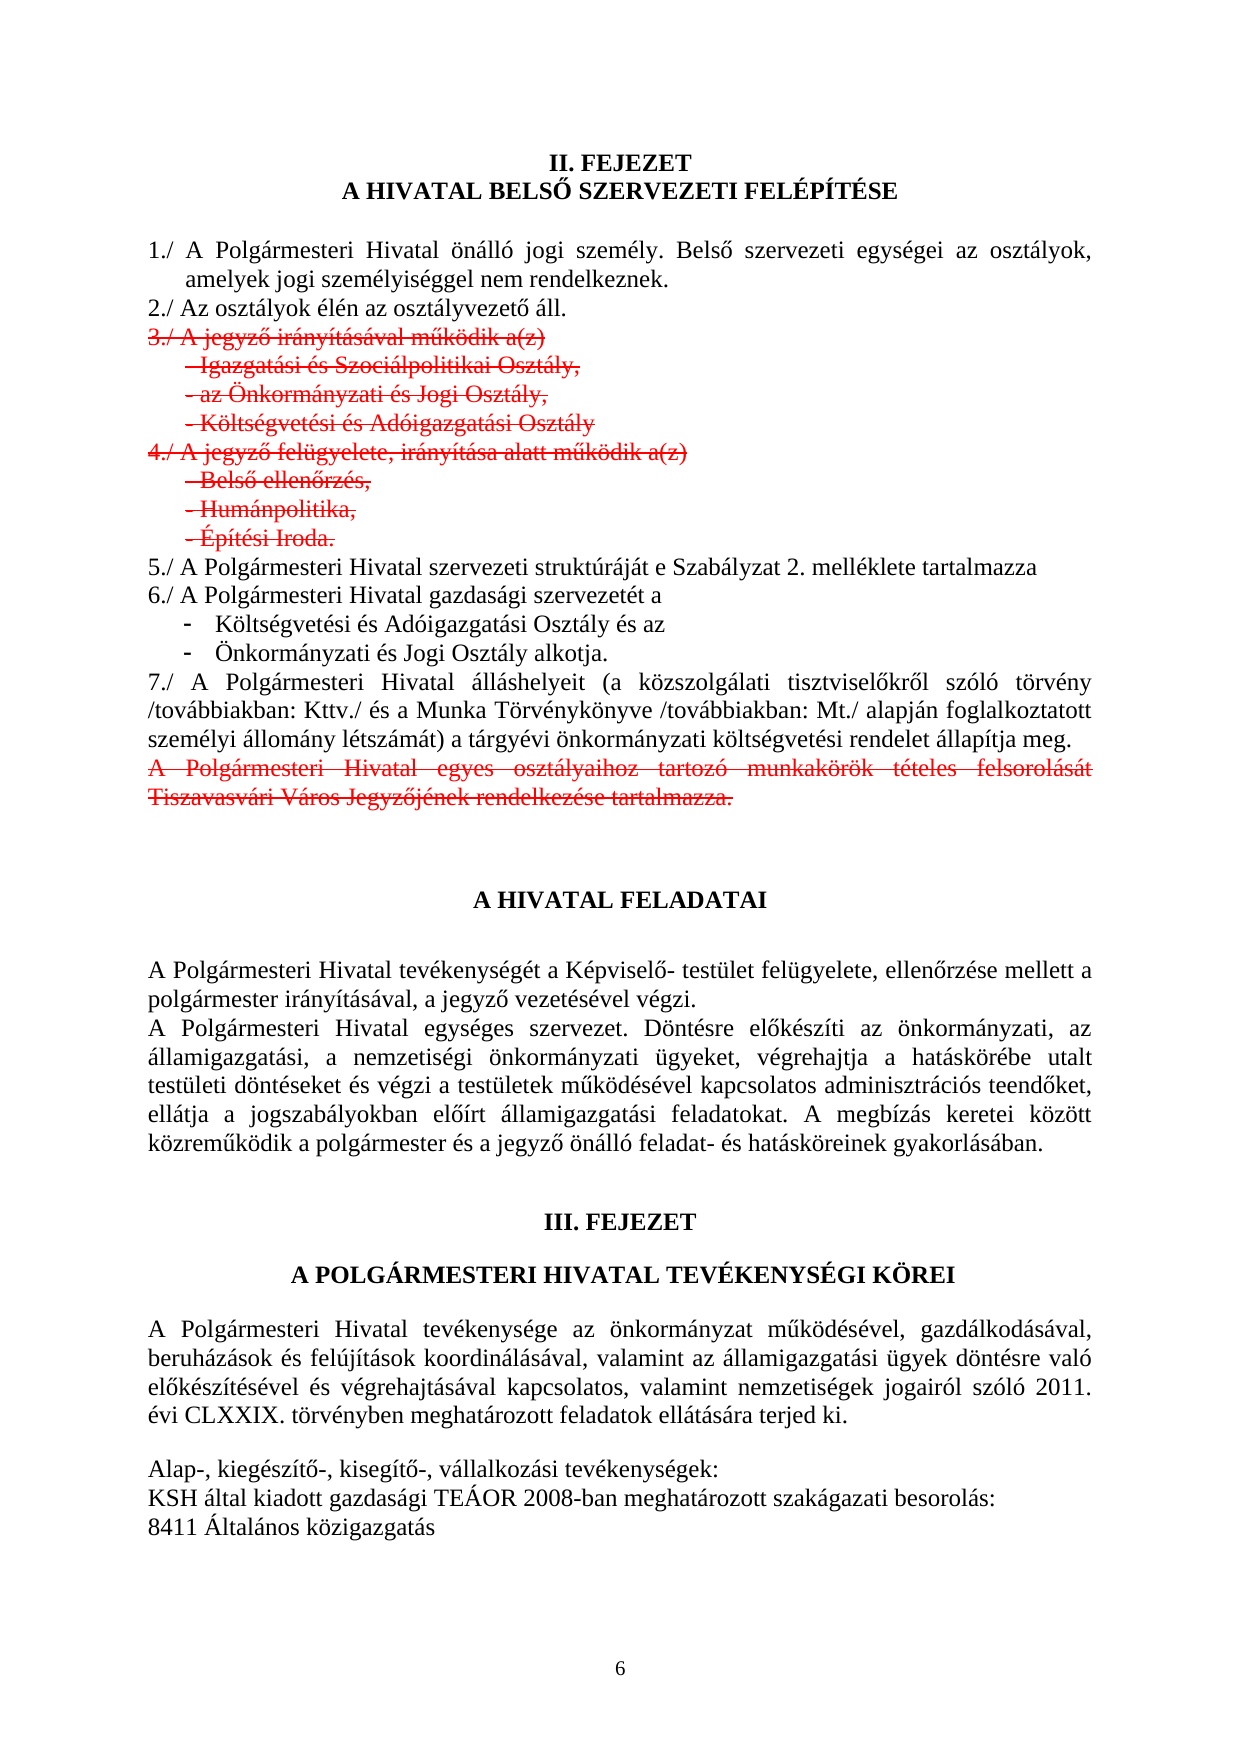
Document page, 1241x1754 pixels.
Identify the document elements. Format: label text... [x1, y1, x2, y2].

text A HIVATAL BELSŐ SZERVEZETI FELÉPÍTÉSE [148, 176, 1093, 205]
list Költségvetési és Adóigazgatási Osztály és az [183, 609, 1093, 638]
text A Polgármesteri Hivatal egyes osztályaihoz tartozó munkakörök tételes felsorolását Tiszavasvári Város Jegyzőjének rendelkezése tartalmazza. [148, 753, 1093, 769]
list A Polgármesteri Hivatal tevékenységét a Képviselő- testület felügyelete, ellenőrzése mellett a polgármester irányításával, a jegyző vezetésével végzi. [148, 956, 1093, 1013]
text - Humánpolitika, [185, 494, 1093, 523]
text - az Önkormányzati és Jogi Osztály, [185, 379, 1093, 408]
text III. Fejezet [148, 1207, 1093, 1236]
list 3./ A jegyző irányításával működik a(z) [148, 322, 1093, 351]
text 7./ A Polgármesteri Hivatal álláshelyeit (a közszolgálati tisztviselőkről szóló törvény /továbbiakban: Kttv./ és a Munka Törvénykönyve /továbbiakban: Mt./ alapján foglalkoztatott személyi állomány létszámát) a tárgyévi önkormányzati költségvetési rendelet állapítja meg. [148, 667, 1093, 753]
text 2./ Az osztályok élén az osztályvezető áll. [148, 293, 1093, 322]
list Önkormányzati és Jogi Osztály alkotja. [183, 638, 1093, 667]
text 8411 Általános közigazgatás [148, 1512, 1093, 1541]
text Alap-, kiegészítő-, kisegítő-, vállalkozási tevékenységek: [148, 1454, 1093, 1483]
text A Polgármesteri Hivatal tevékenysége az önkormányzat működésével, gazdálkodásával, beruházások és felújítások koordinálásával, valamint az államigazgatási ügyek döntésre való előkészítésével és végrehajtásával kapcsolatos, valamint nemzetiségek jogairól szóló 2011. évi CLXXIX. törvényben meghatározott feladatok ellátására terjed ki. [148, 1314, 1093, 1429]
text 5./ A Polgármesteri Hivatal szervezeti struktúráját e Szabályzat 2. melléklete tartalmazza [148, 552, 1093, 581]
text - Költségvetési és Adóigazgatási Osztály [185, 408, 1093, 437]
text - Igazgatási és Szociálpolitikai Osztály, [185, 351, 1093, 379]
text 4./ A jegyző felügyelete, irányítása alatt működik a(z) [148, 437, 1093, 466]
text A polgármesteri hivatal tevékenységi körei [148, 1261, 1093, 1289]
list A Polgármesteri Hivatal egységes szervezet. Döntésre előkészíti az önkormányzati, az államigazgatási, a nemzetiségi önkormányzati ügyeket, végrehajtja a hatáskörébe utalt testületi döntéseket és végzi a testületek működésével kapcsolatos adminisztrációs teendőket, ellátja a jogszabályokban előírt államigazgatási feladatokat. A megbízás keretei között közreműködik a polgármester és a jegyző önálló feladat- és hatásköreinek gyakorlásában. [148, 1013, 1093, 1157]
text 6./ A Polgármesteri Hivatal gazdasági szervezetét a [148, 581, 1093, 609]
text 1./ A Polgármesteri Hivatal önálló jogi személy. Belső szervezeti egységei az osztályok, amelyek jogi személyiséggel nem rendelkeznek. [148, 236, 1093, 293]
text A Polgármesteri Hivatal egyes osztályaihoz tartozó munkakörök tételes felsorolását Tiszavasvári Város Jegyzőjének rendelkezése tartalmazza. [148, 770, 1093, 811]
subtitle A HIVATAL FELADATAI [148, 886, 1093, 914]
text - Építési Iroda. [185, 523, 1093, 552]
text II. FEJEZET [148, 148, 1093, 176]
text - Belső ellenőrzés, [185, 466, 1093, 494]
text KSH által kiadott gazdasági TEÁOR 2008-ban meghatározott szakágazati besorolás: [148, 1483, 1093, 1512]
